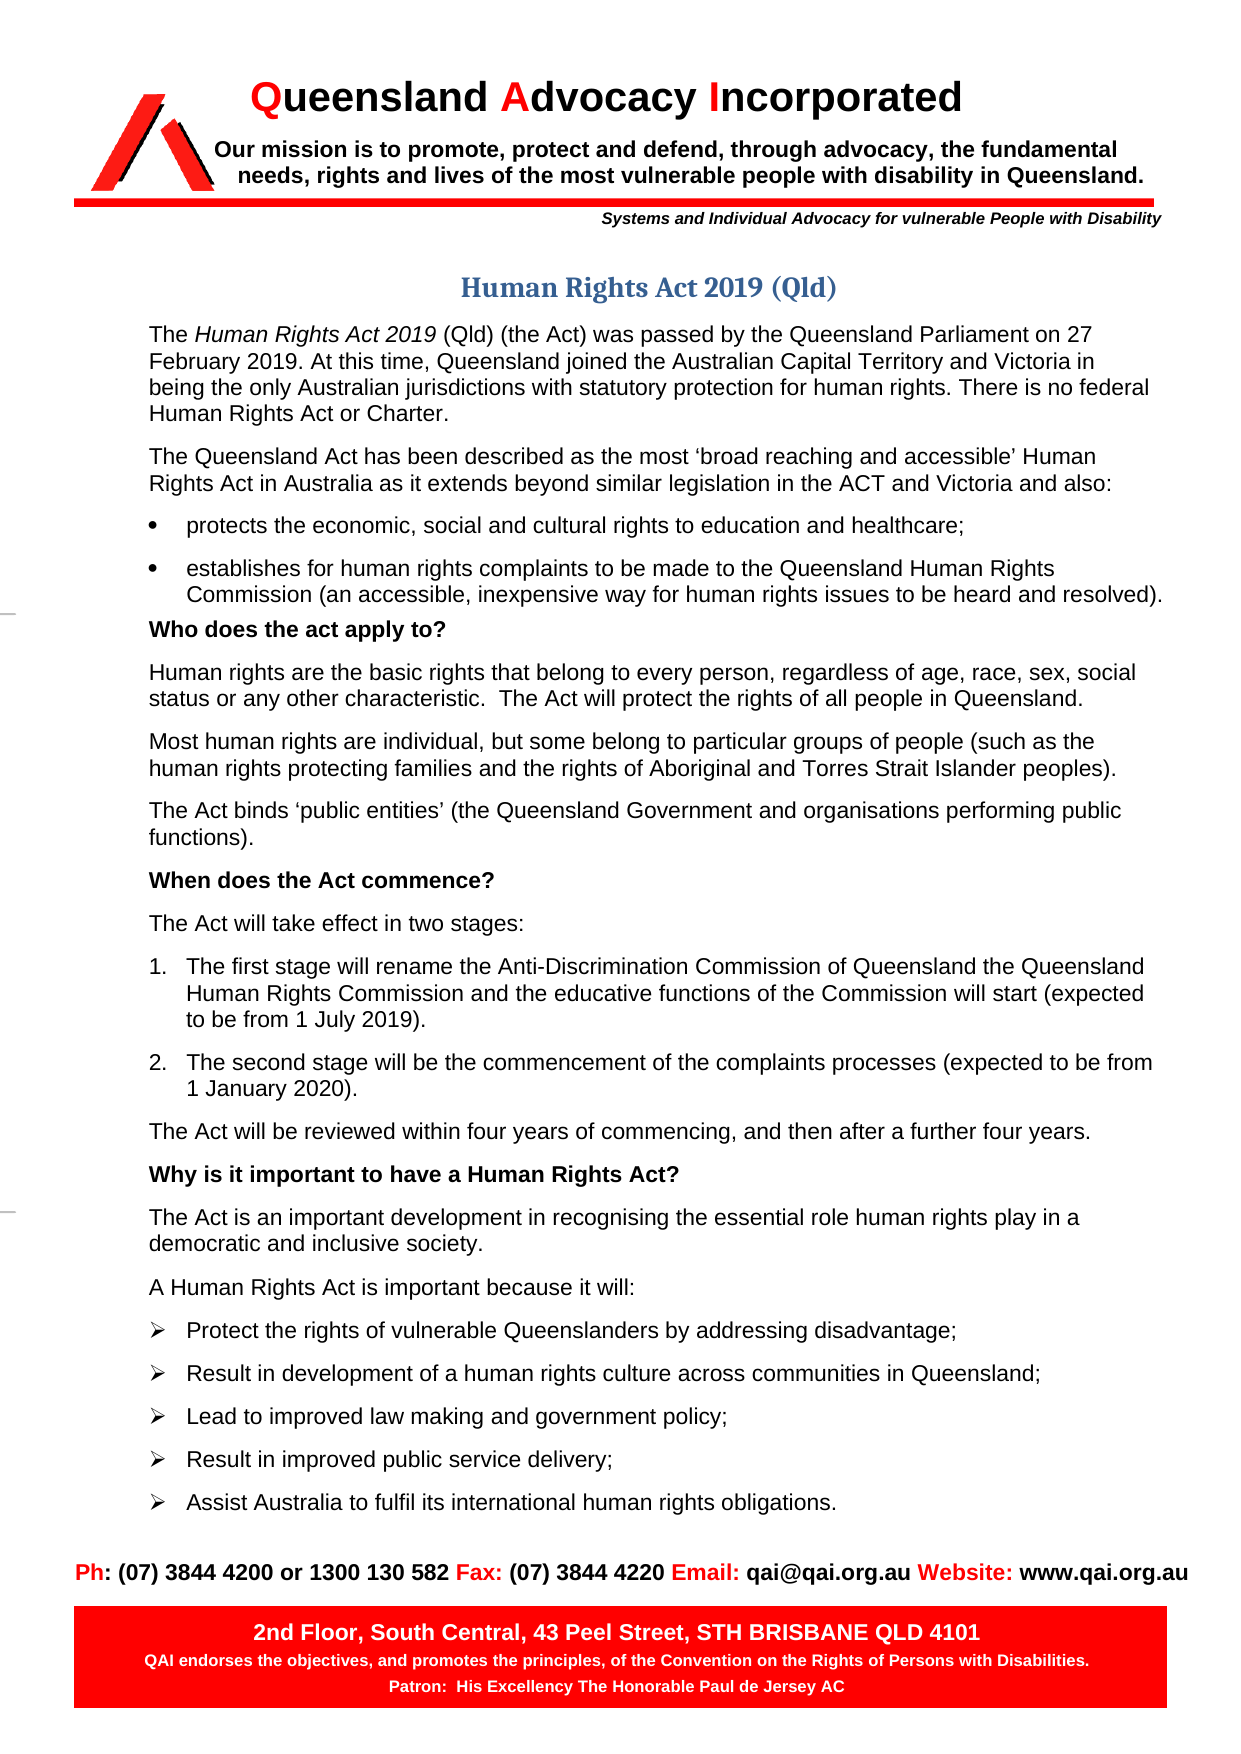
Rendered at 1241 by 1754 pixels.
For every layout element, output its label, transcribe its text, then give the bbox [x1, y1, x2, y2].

subtitle Ph: (07) 3844 4200 or 1300 130 582 Fax: (07) 3844 4220 Email: qai@qai.org.au Website: www.qai.org.au [75, 1559, 1240, 1586]
list Lead to improved law making and government policy; [148, 1403, 1240, 1429]
subtitle When does the Act commence? [148, 867, 1240, 893]
text The Act is an important development in recognising the essential role human rights play in a democratic and inclusive society. [148, 1204, 1081, 1257]
text The Act will be reviewed within four years of commencing, and then after a further four years. [148, 1118, 1240, 1144]
subtitle Who does the act apply to? [148, 616, 1240, 642]
list The second stage will be the commencement of the complaints processes (expected to be from 1 January 2020). [148, 1049, 1153, 1102]
text Systems and Individual Advocacy for vulnerable People with Disability [601, 191, 1240, 228]
list Result in development of a human rights culture across communities in Queensland; [148, 1360, 1240, 1386]
title Queensland Advocacy Incorporated [248, 72, 964, 120]
text Human Rights Act 2019 (Qld) [461, 271, 1240, 304]
picture [90, 94, 215, 191]
list The first stage will rename the Anti-Discrimination Commission of Queensland the Queensland Human Rights Commission and the educative functions of the Commission will start (expected to be from 1 July 2019). [148, 953, 1145, 1032]
text The Queensland Act has been described as the most ‘broad reaching and accessible’ Human Rights Act in Australia as it extends beyond similar legislation in the ACT and Victoria and also: [148, 443, 1151, 496]
text Most human rights are individual, but some belong to particular groups of people (such as the human rights protecting families and the rights of Aboriginal and Torres Strait Islander peoples). [148, 728, 1151, 781]
list Protect the rights of vulnerable Queenslanders by addressing disadvantage; [148, 1317, 1240, 1343]
text The Act will take effect in two stages: [148, 910, 1240, 936]
text Human rights are the basic rights that belong to every person, regardless of age, race, sex, social status or any other characteristic. The Act will protect the rights of all people in Queensland. [148, 659, 1151, 711]
text The Human Rights Act 2019 (Qld) (the Act) was passed by the Queensland Parliament on 27 February 2019. At this time, Queensland joined the Australian Capital Territory and Victoria in being the only Australian jurisdictions with statutory protection for human rights. There is no federal Human Rights Act or Charter. [148, 321, 1151, 427]
list Result in improved public service delivery; [148, 1446, 1240, 1472]
text A Human Rights Act is important because it will: [148, 1274, 1240, 1300]
list establishes for human rights complaints to be made to the Queensland Human Rights Commission (an accessible, inexpensive way for human rights issues to be heard and resolved). [148, 556, 1164, 607]
subtitle Why is it important to have a Human Rights Act? [148, 1161, 1240, 1187]
list protects the economic, social and cultural rights to education and healthcare; [148, 512, 1240, 539]
list Assist Australia to fulfil its international human rights obligations. [148, 1489, 1240, 1515]
text The Act binds ‘public entities’ (the Queensland Government and organisations performing public functions). [148, 797, 1123, 850]
subtitle Our mission is to promote, protect and defend, through advocacy, the fundamental needs, rights and lives of the most vulnerable people with disability in Queensland. [215, 136, 1151, 189]
